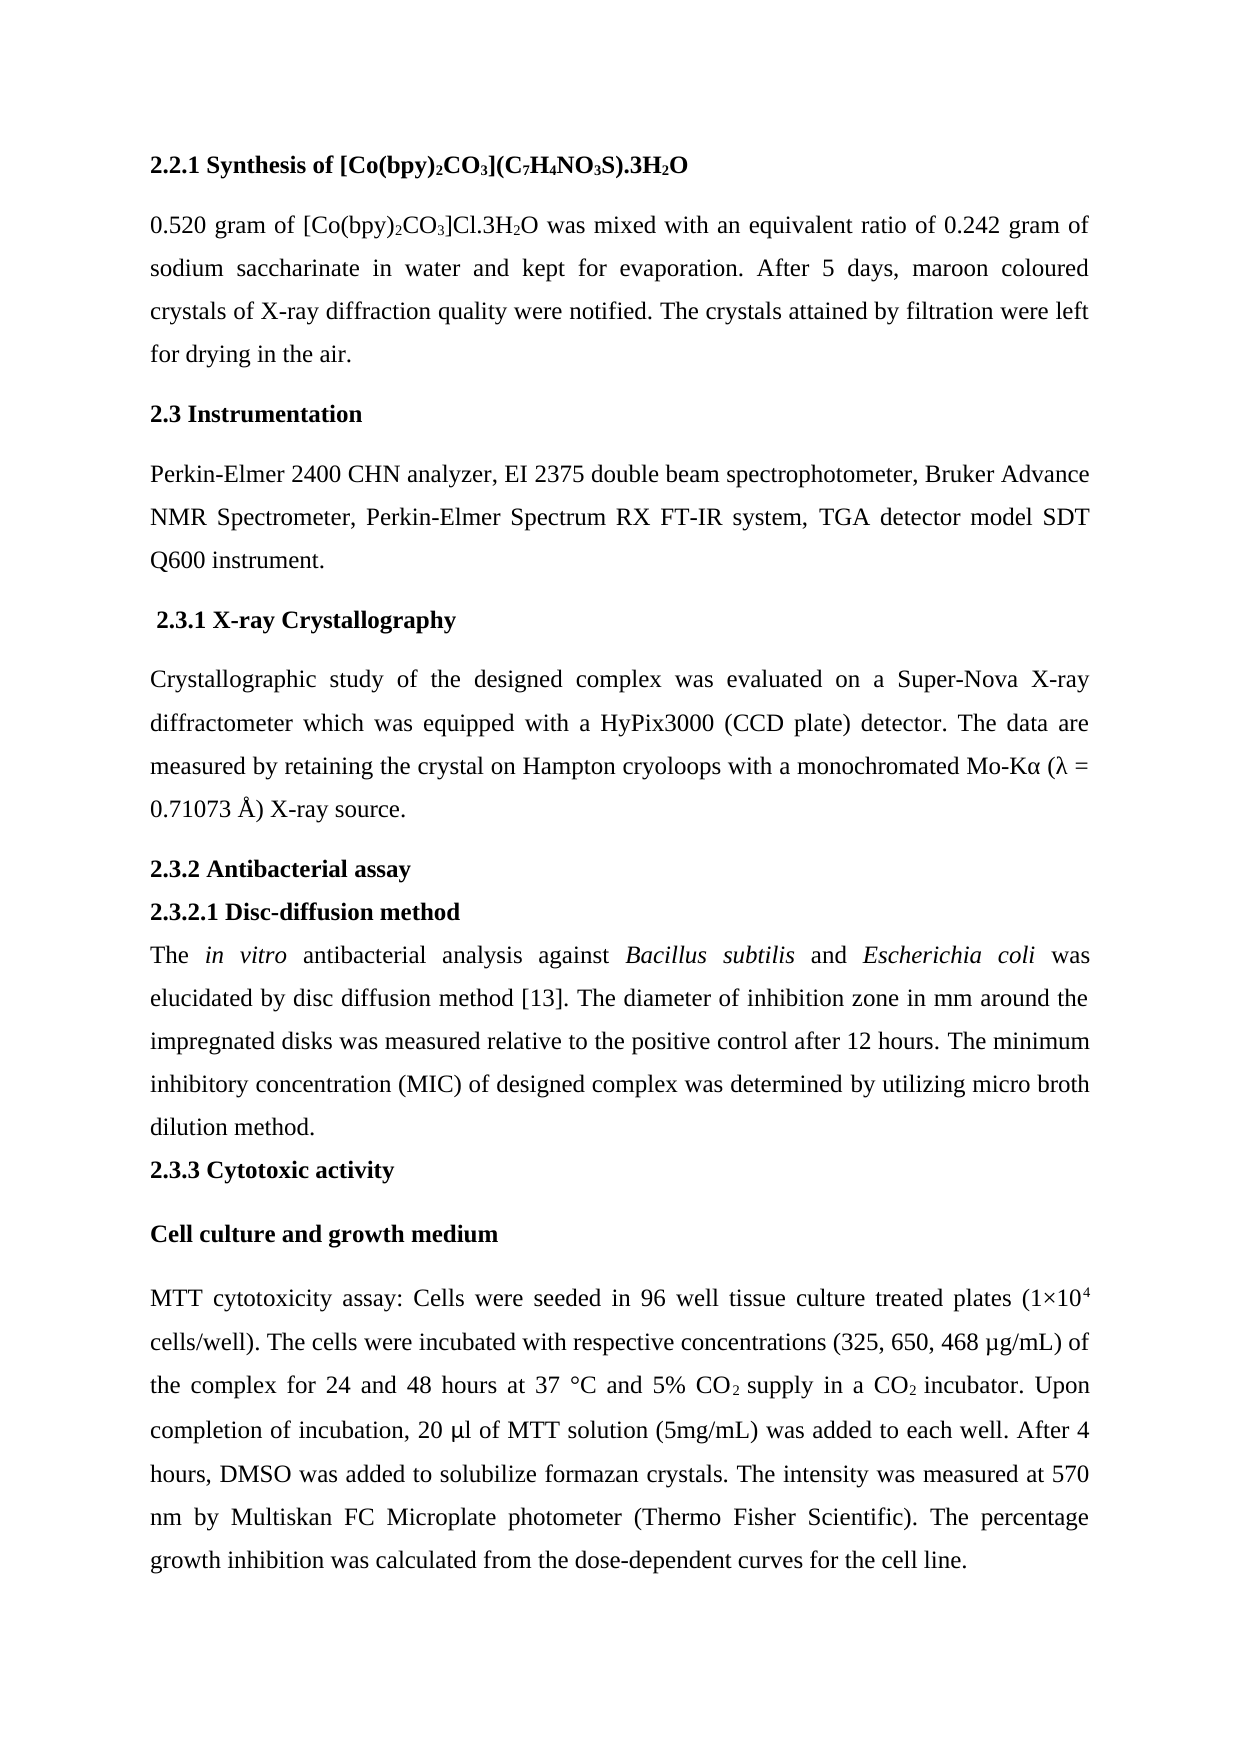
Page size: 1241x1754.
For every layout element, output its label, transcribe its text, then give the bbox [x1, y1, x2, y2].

text 0.520 gram of [Co(bpy)2CO3]Cl.3H2O was mixed with an equivalent ratio of 0.242 gram of sodium saccharinate in water and kept for evaporation. After 5 days, maroon coloured crystals of X-ray diffraction quality were notified. The crystals attained by filtration were left for drying in the air. [150, 210, 1090, 368]
text 2.3.2.1 Disc-diffusion method [150, 897, 1090, 926]
text 2.3.1 X-ray Crystallography [150, 605, 1090, 633]
text Cell culture and growth medium [150, 1219, 1090, 1248]
text 2.3.3 Cytotoxic activity [150, 1156, 1090, 1184]
text The in vitro antibacterial analysis against Bacillus subtilis and Escherichia coli was elucidated by disc diffusion method [13]. The diameter of inhibition zone in mm around the impregnated disks was measured relative to the positive control after 12 hours. The minimum inhibitory concentration (MIC) of designed complex was determined by utilizing micro broth dilution method. [150, 940, 1090, 1141]
text 2.3 Instrumentation [150, 399, 1090, 428]
text Perkin-Elmer 2400 CHN analyzer, EI 2375 double beam spectrophotometer, Bruker Advance NMR Spectrometer, Perkin-Elmer Spectrum RX FT-IR system, TGA detector model SDT Q600 instrument. [150, 459, 1090, 574]
text MTT cytotoxicity assay: Cells were seeded in 96 well tissue culture treated plates (1×104 cells/well). The cells were incubated with respective concentrations (325, 650, 468 µg/mL) of the complex for 24 and 48 hours at 37 °C and 5% CO2 supply in a CO2 incubator. Upon completion of incubation, 20 µl of MTT solution (5mg/mL) was added to each well. After 4 hours, DMSO was added to solubilize formazan crystals. The intensity was measured at 570 nm by Multiskan FC Microplate photometer (Thermo Fisher Scientific). The percentage growth inhibition was calculated from the dose-dependent curves for the cell line. [150, 1283, 1090, 1574]
text Crystallographic study of the designed complex was evaluated on a Super-Nova X-ray diffractometer which was equipped with a HyPix3000 (CCD plate) detector. The data are measured by retaining the crystal on Hampton cryoloops with a monochromated Mo-Kα (λ = 0.71073 Å) X-ray source. [150, 664, 1090, 823]
text 2.3.2 Antibacterial assay [150, 854, 1090, 882]
text 2.2.1 Synthesis of [Co(bpy)2CO3](C7H4NO3S).3H2O [150, 150, 1090, 179]
